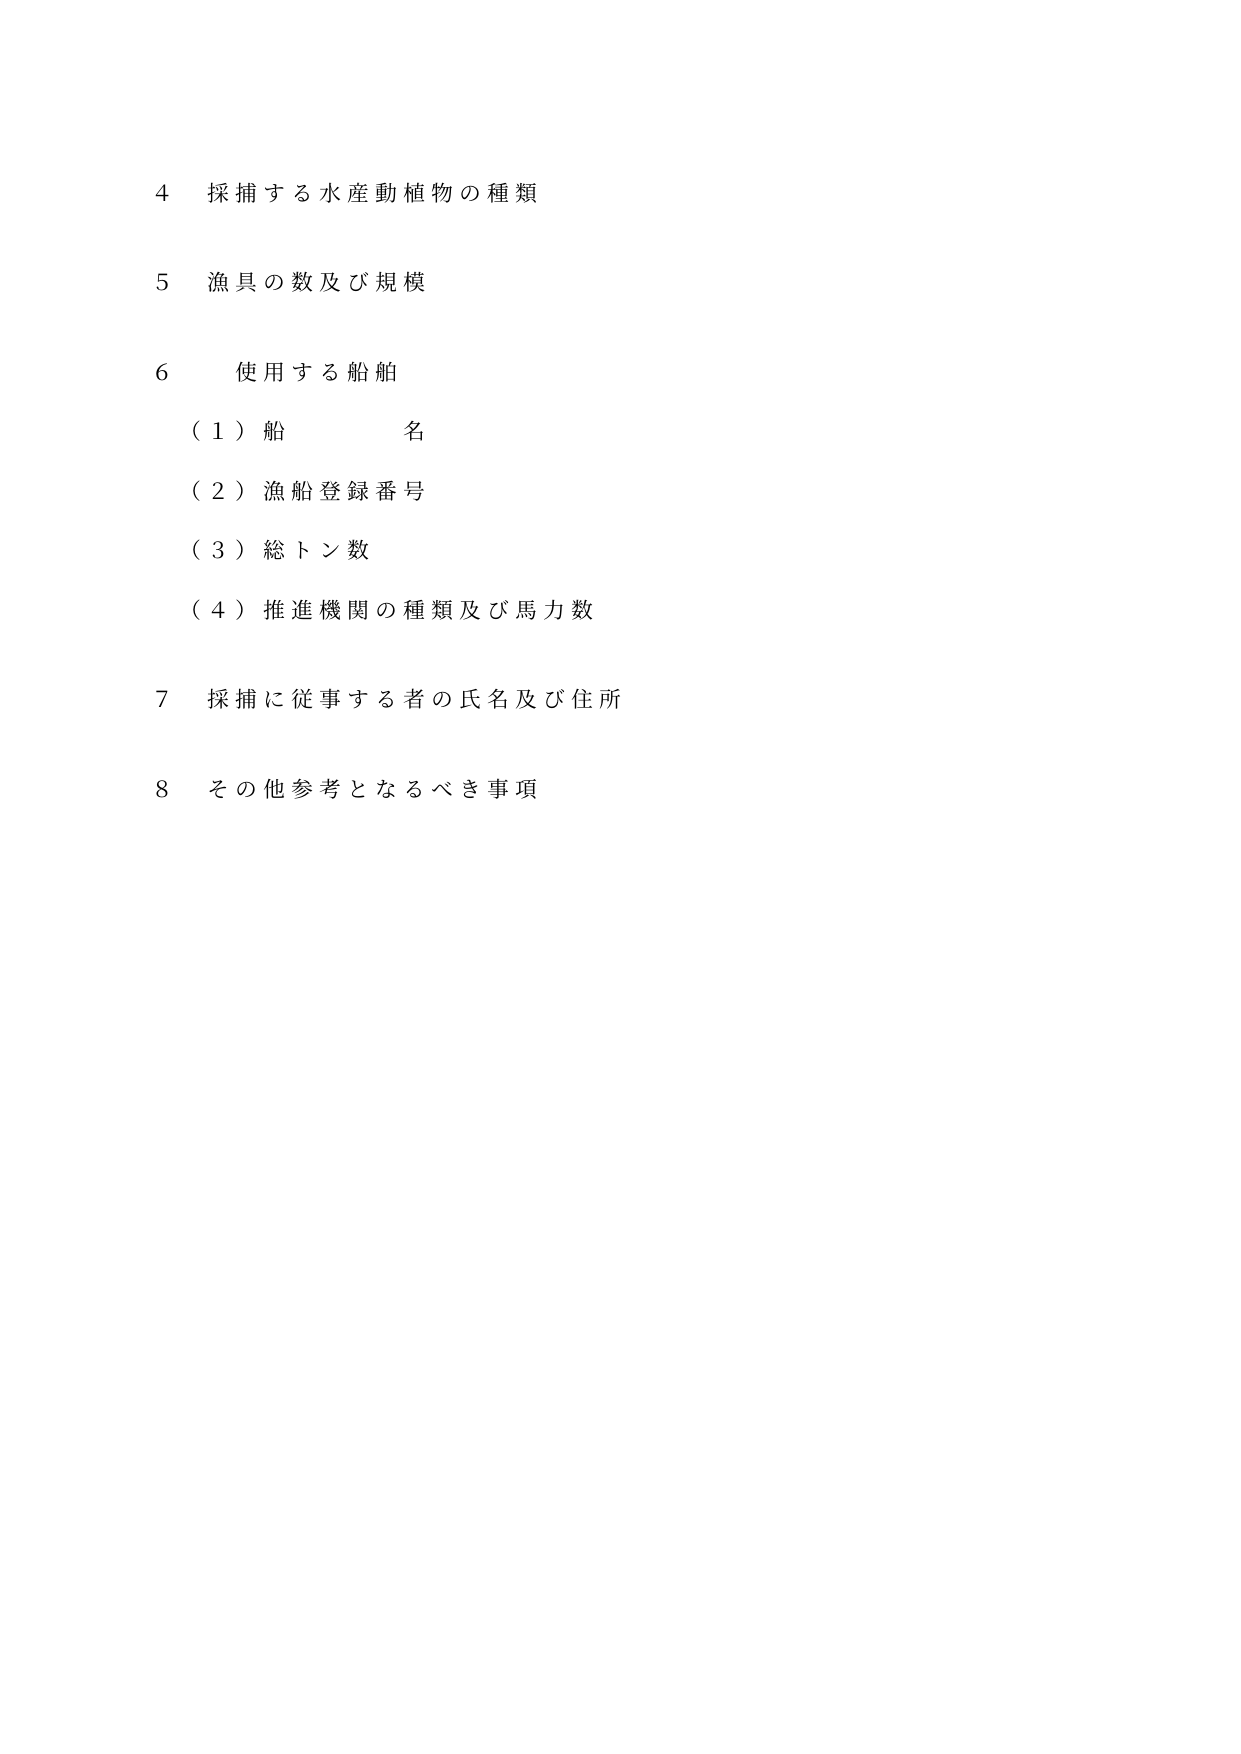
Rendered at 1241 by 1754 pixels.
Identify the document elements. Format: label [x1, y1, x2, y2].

table_header [113, 162, 1119, 996]
